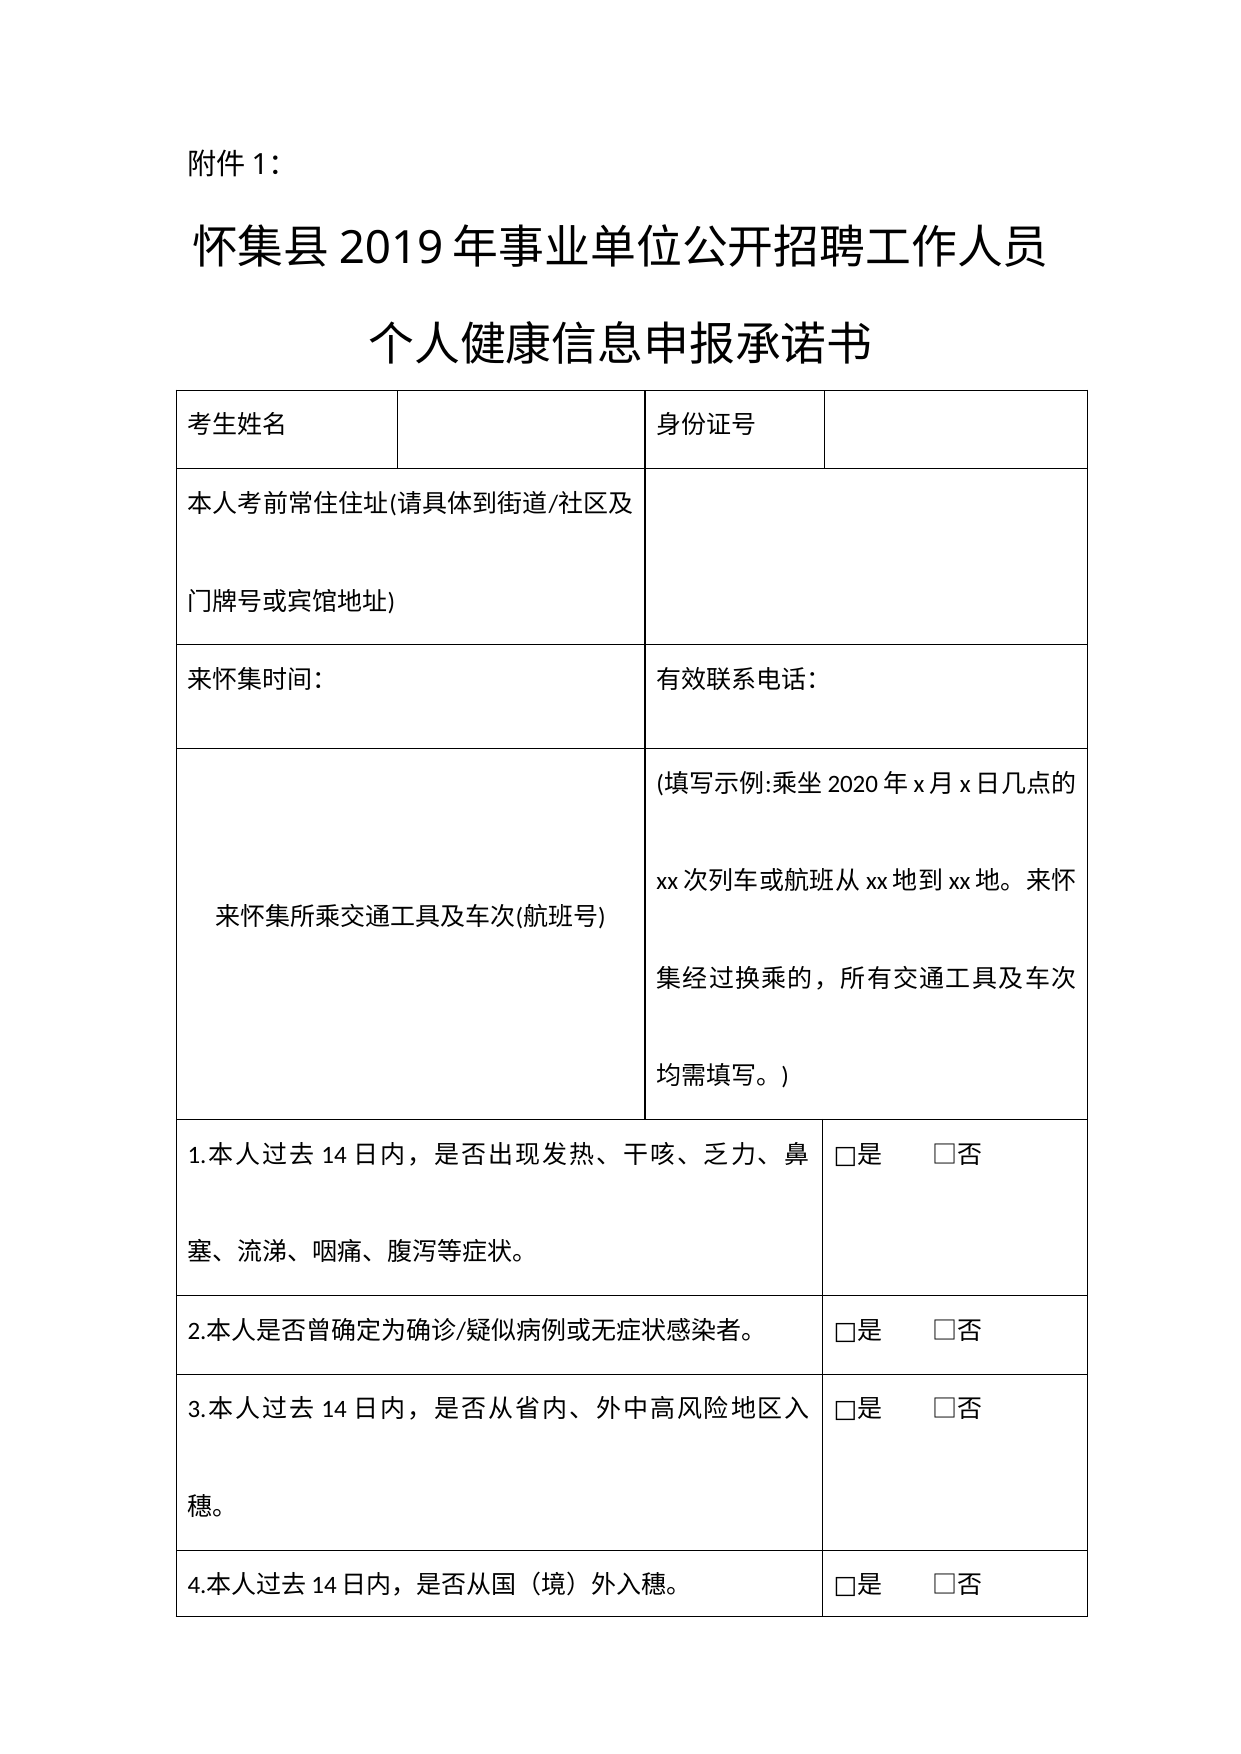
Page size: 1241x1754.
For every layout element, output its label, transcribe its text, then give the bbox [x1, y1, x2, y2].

table_cell 1.本人过去14日内，是否出现发热、干咳、乏力、鼻塞、流涕、咽痛、腹泻等症状。 [177, 1120, 822, 1295]
table_cell 来怀集时间： [177, 645, 644, 748]
table_cell 本人考前常住住址(请具体到街道/社区及门牌号或宾馆地址) [177, 469, 644, 644]
table_cell [646, 469, 1087, 644]
table_cell 3.本人过去14日内，是否从省内、外中高风险地区入穗。 [177, 1375, 822, 1549]
table_cell □是 □否 [823, 1551, 1087, 1616]
table_header 考生姓名 [177, 391, 397, 468]
table_cell 2.本人是否曾确定为确诊/疑似病例或无症状感染者。 [177, 1296, 822, 1373]
table_header [398, 391, 644, 468]
table_header 身份证号 [646, 391, 824, 468]
table_cell □是 □否 [823, 1120, 1087, 1295]
table_cell □是 □否 [823, 1296, 1087, 1373]
table_cell (填写示例:乘坐2020年x月x日几点的xx次列车或航班从xx地到xx地。来怀集经过换乘的，所有交通工具及车次均需填写。) [646, 749, 1087, 1119]
text 附件1： [187, 129, 1053, 194]
table_cell 有效联系电话： [646, 645, 1087, 748]
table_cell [177, 1551, 822, 1616]
table_cell 来怀集所乘交通工具及车次(航班号) [177, 749, 644, 1119]
table_cell □是 □否 [823, 1375, 1087, 1549]
text 怀集县2019年事业单位公开招聘工作人员 个人健康信息申报承诺书 [187, 194, 1053, 389]
table_header [825, 391, 1087, 468]
